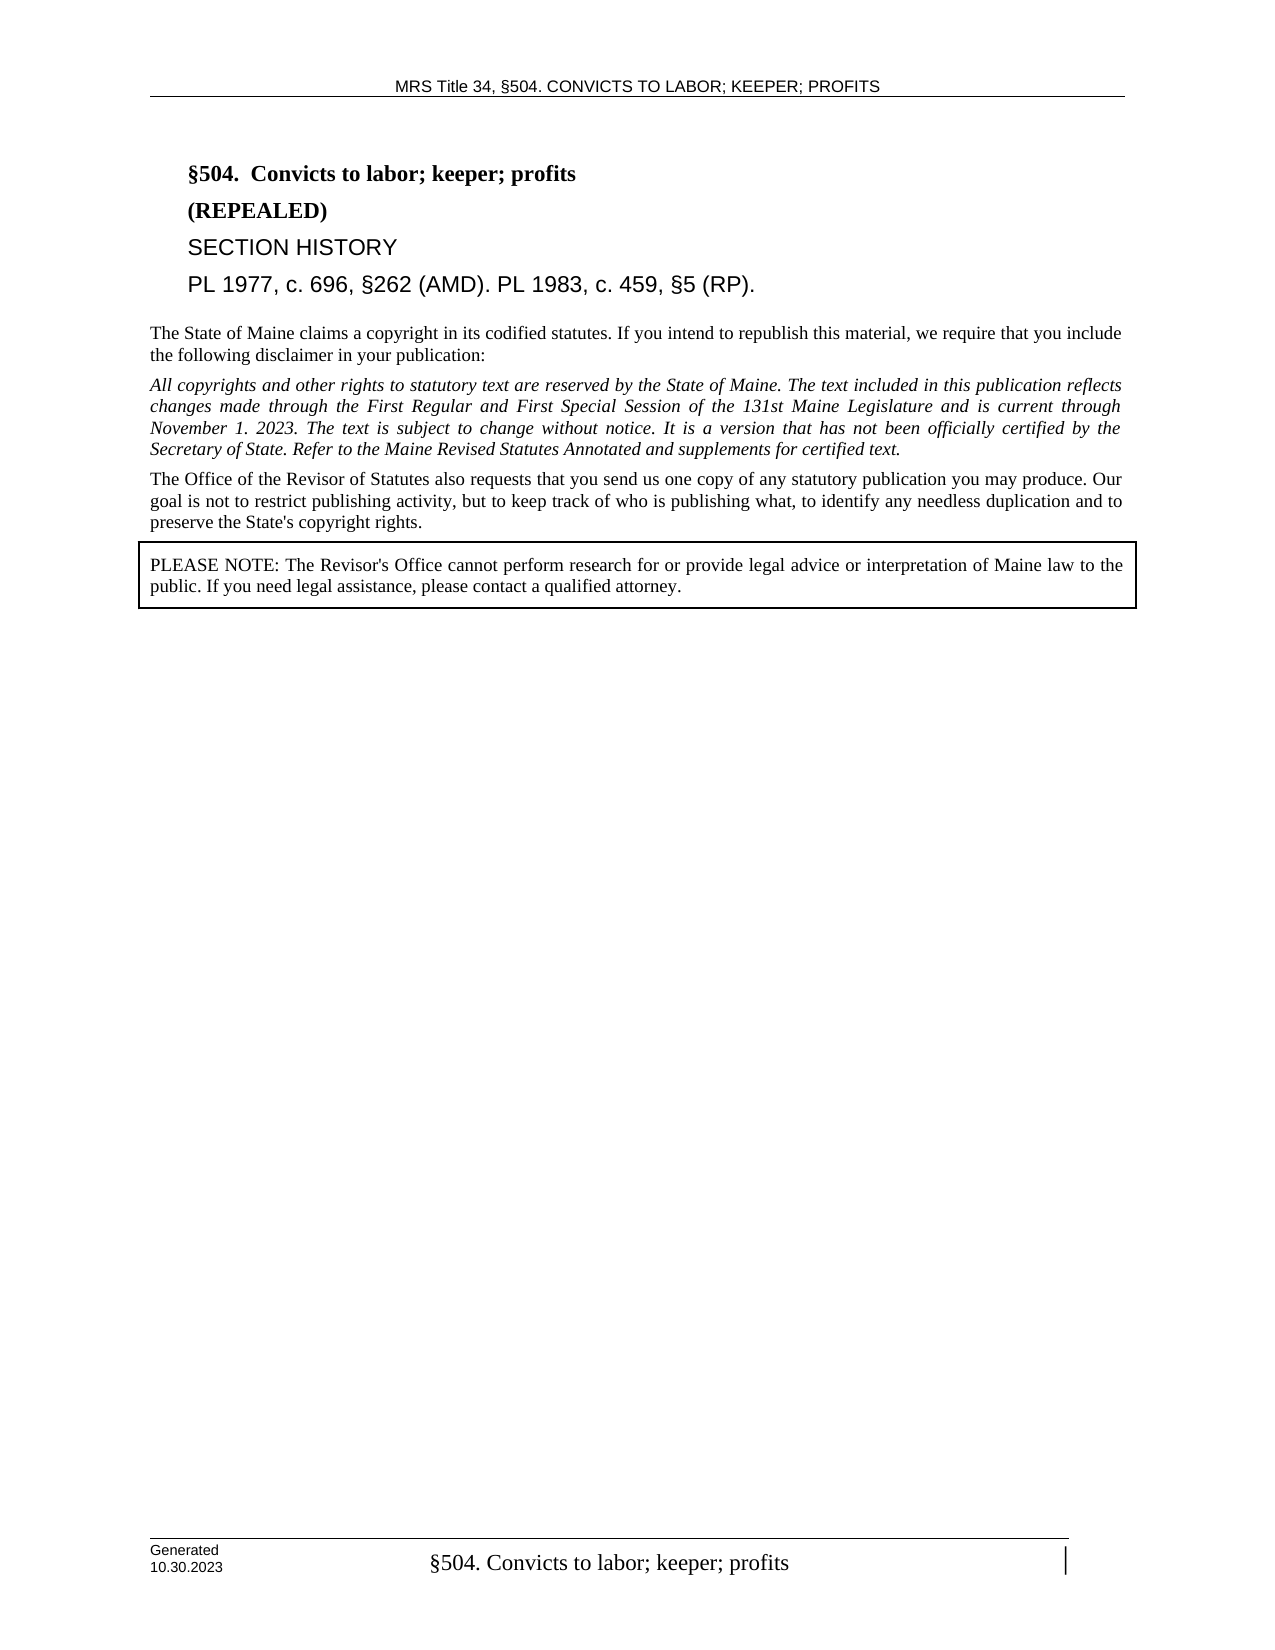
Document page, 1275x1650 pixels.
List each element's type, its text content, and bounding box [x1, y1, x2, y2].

text SECTION HISTORY [187, 234, 1125, 260]
text (REPEALED) [187, 197, 1125, 223]
text The State of Maine claims a copyright in its codified statutes. If you intend to republish this material, we require that you include the following disclaimer in your publication: [150, 322, 1125, 365]
text §504. Convicts to labor; keeper; profits [187, 160, 1125, 187]
text All copyrights and other rights to statutory text are reserved by the State of Maine. The text included in this publication reflects changes made through the First Regular and First Special Session of the 131st Maine Legislature and is current through November 1. 2023 . The text is subject to change without notice. It is a version that has not been officially certified by the Secretary of State. Refer to the Maine Revised Statutes Annotated and supplements for certified text. [150, 373, 1125, 460]
text PLEASE NOTE: The Revisor's Office cannot perform research for or provide legal advice or interpretation of Maine law to the public. If you need legal assistance, please contact a qualified attorney. [140, 543, 1135, 607]
text PL 1977, c. 696, §262 (AMD). PL 1983, c. 459, §5 (RP). [187, 271, 1125, 297]
text The Office of the Revisor of Statutes also requests that you send us one copy of any statutory publication you may produce. Our goal is not to restrict publishing activity, but to keep track of who is publishing what, to identify any needless duplication and to preserve the State's copyright rights. [150, 468, 1125, 533]
